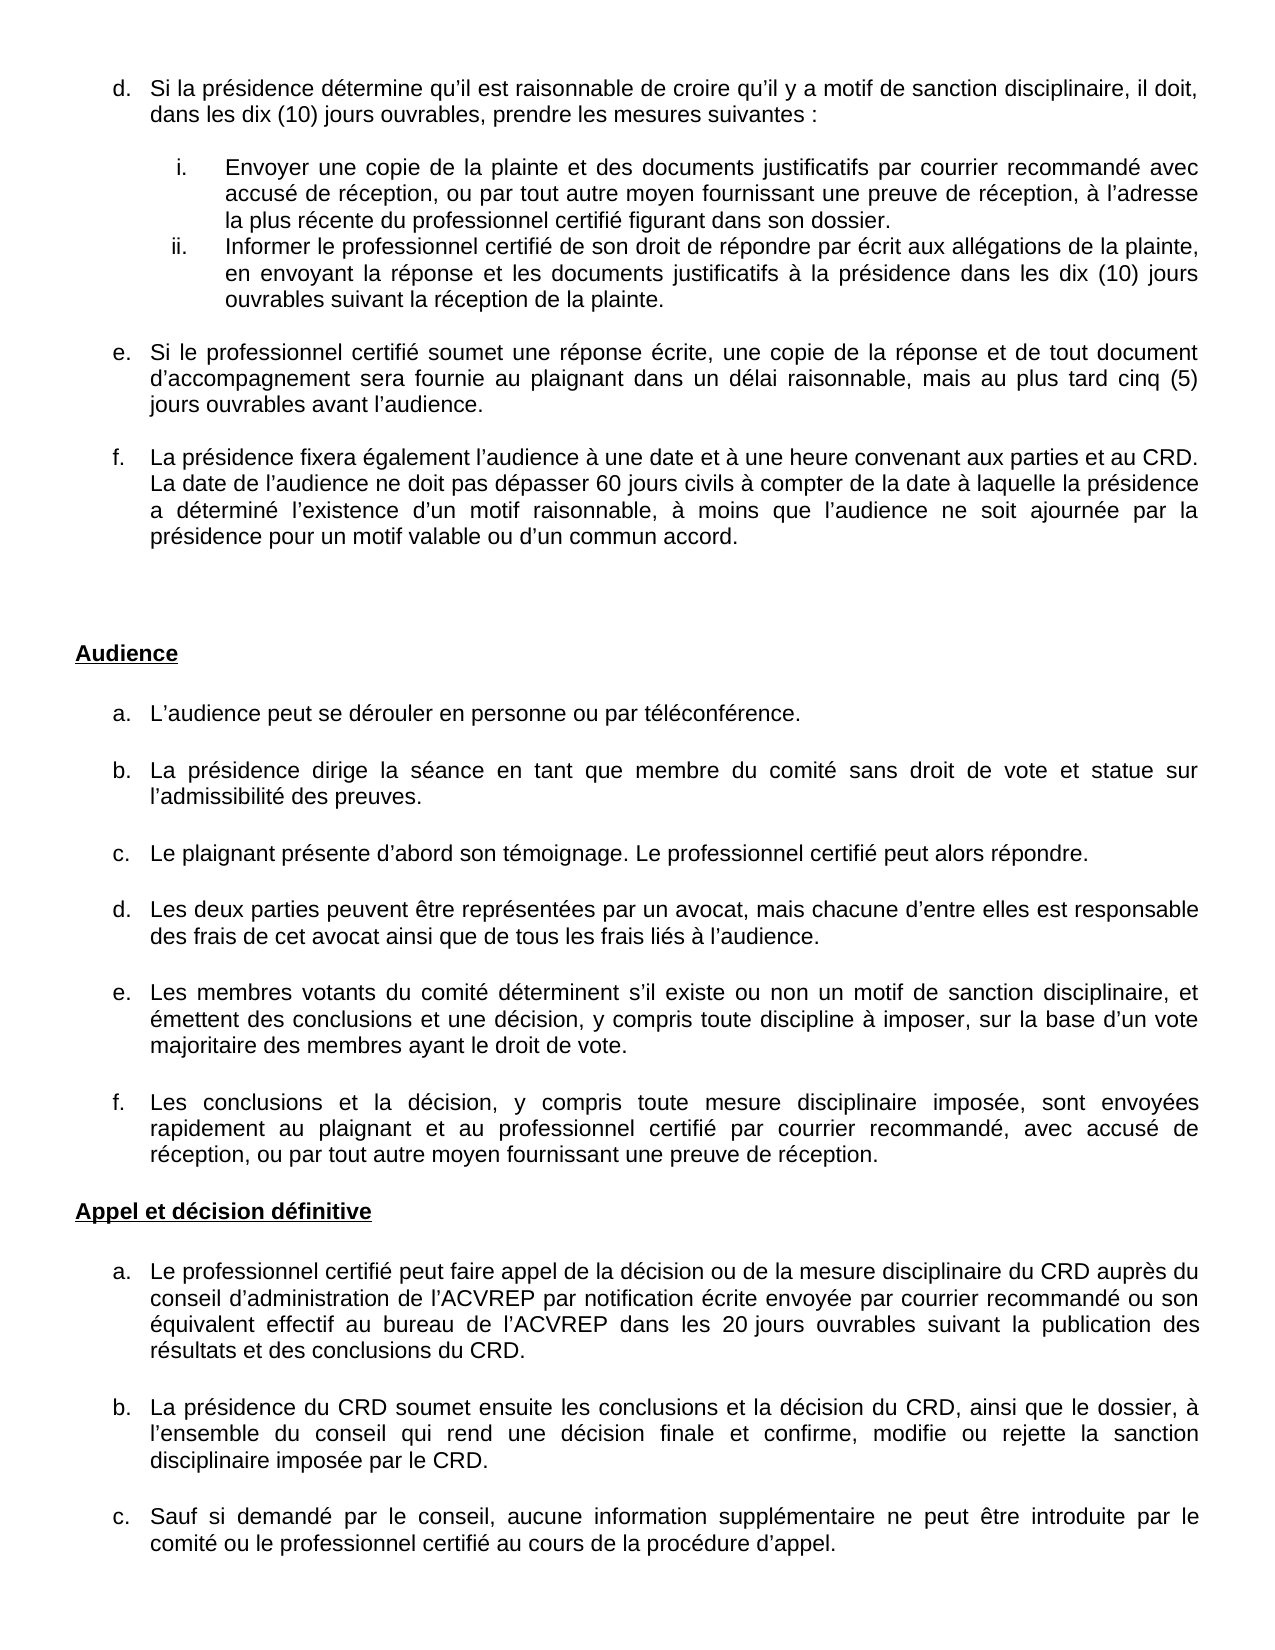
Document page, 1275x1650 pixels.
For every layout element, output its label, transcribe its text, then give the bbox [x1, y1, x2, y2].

text Audience [75, 640, 1200, 666]
list Informer le professionnel certifié de son droit de répondre par écrit aux allégations de la plainte, en envoyant la réponse et les documents justificatifs à la présidence dans les dix (10) jours ouvrables suivant la réception de la plainte. [187, 233, 1200, 312]
list Si le professionnel certifié soumet une réponse écrite, une copie de la réponse et de tout document d’accompagnement sera fournie au plaignant dans un délai raisonnable, mais au plus tard cinq (5) jours ouvrables avant l’audience. [112, 338, 1200, 418]
list L’audience peut se dérouler en personne ou par téléconférence. [112, 700, 1200, 727]
list La présidence du CRD soumet ensuite les conclusions et la décision du CRD, ainsi que le dossier, à l’ensemble du conseil qui rend une décision finale et confirme, modifie ou rejette la sanction disciplinaire imposée par le CRD. [112, 1394, 1200, 1473]
list La présidence dirige la séance en tant que membre du comité sans droit de vote et statue sur l’admissibilité des preuves. [112, 757, 1200, 810]
list Le professionnel certifié peut faire appel de la décision ou de la mesure disciplinaire du CRD auprès du conseil d’administration de l’ACVREP par notification écrite envoyée par courrier recommandé ou son équivalent effectif au bureau de l’ACVREP dans les 20 jours ouvrables suivant la publication des résultats et des conclusions du CRD. [112, 1258, 1200, 1364]
list Les membres votants du comité déterminent s’il existe ou non un motif de sanction disciplinaire, et émettent des conclusions et une décision, y compris toute discipline à imposer, sur la base d’un vote majoritaire des membres ayant le droit de vote. [112, 979, 1200, 1058]
list Les conclusions et la décision, y compris toute mesure disciplinaire imposée, sont envoyées rapidement au plaignant et au professionnel certifié par courrier recommandé, avec accusé de réception, ou par tout autre moyen fournissant une preuve de réception. [112, 1089, 1200, 1168]
list La présidence fixera également l’audience à une date et à une heure convenant aux parties et au CRD. La date de l’audience ne doit pas dépasser 60 jours civils à compter de la date à laquelle la présidence a déterminé l’existence d’un motif raisonnable, à moins que l’audience ne soit ajournée par la présidence pour un motif valable ou d’un commun accord. [112, 444, 1200, 549]
list Envoyer une copie de la plainte et des documents justificatifs par courrier recommandé avec accusé de réception, ou par tout autre moyen fournissant une preuve de réception, à l’adresse la plus récente du professionnel certifié figurant dans son dossier. [187, 154, 1200, 233]
list Le plaignant présente d’abord son témoignage. Le professionnel certifié peut alors répondre. [112, 840, 1200, 866]
text Appel et décision définitive [75, 1198, 1200, 1224]
list Si la présidence détermine qu’il est raisonnable de croire qu’il y a motif de sanction disciplinaire, il doit, dans les dix (10) jours ouvrables, prendre les mesures suivantes : [112, 75, 1200, 128]
list Sauf si demandé par le conseil, aucune information supplémentaire ne peut être introduite par le comité ou le professionnel certifié au cours de la procédure d’appel. [112, 1503, 1200, 1556]
list Les deux parties peuvent être représentées par un avocat, mais chacune d’entre elles est responsable des frais de cet avocat ainsi que de tous les frais liés à l’audience. [112, 896, 1200, 949]
